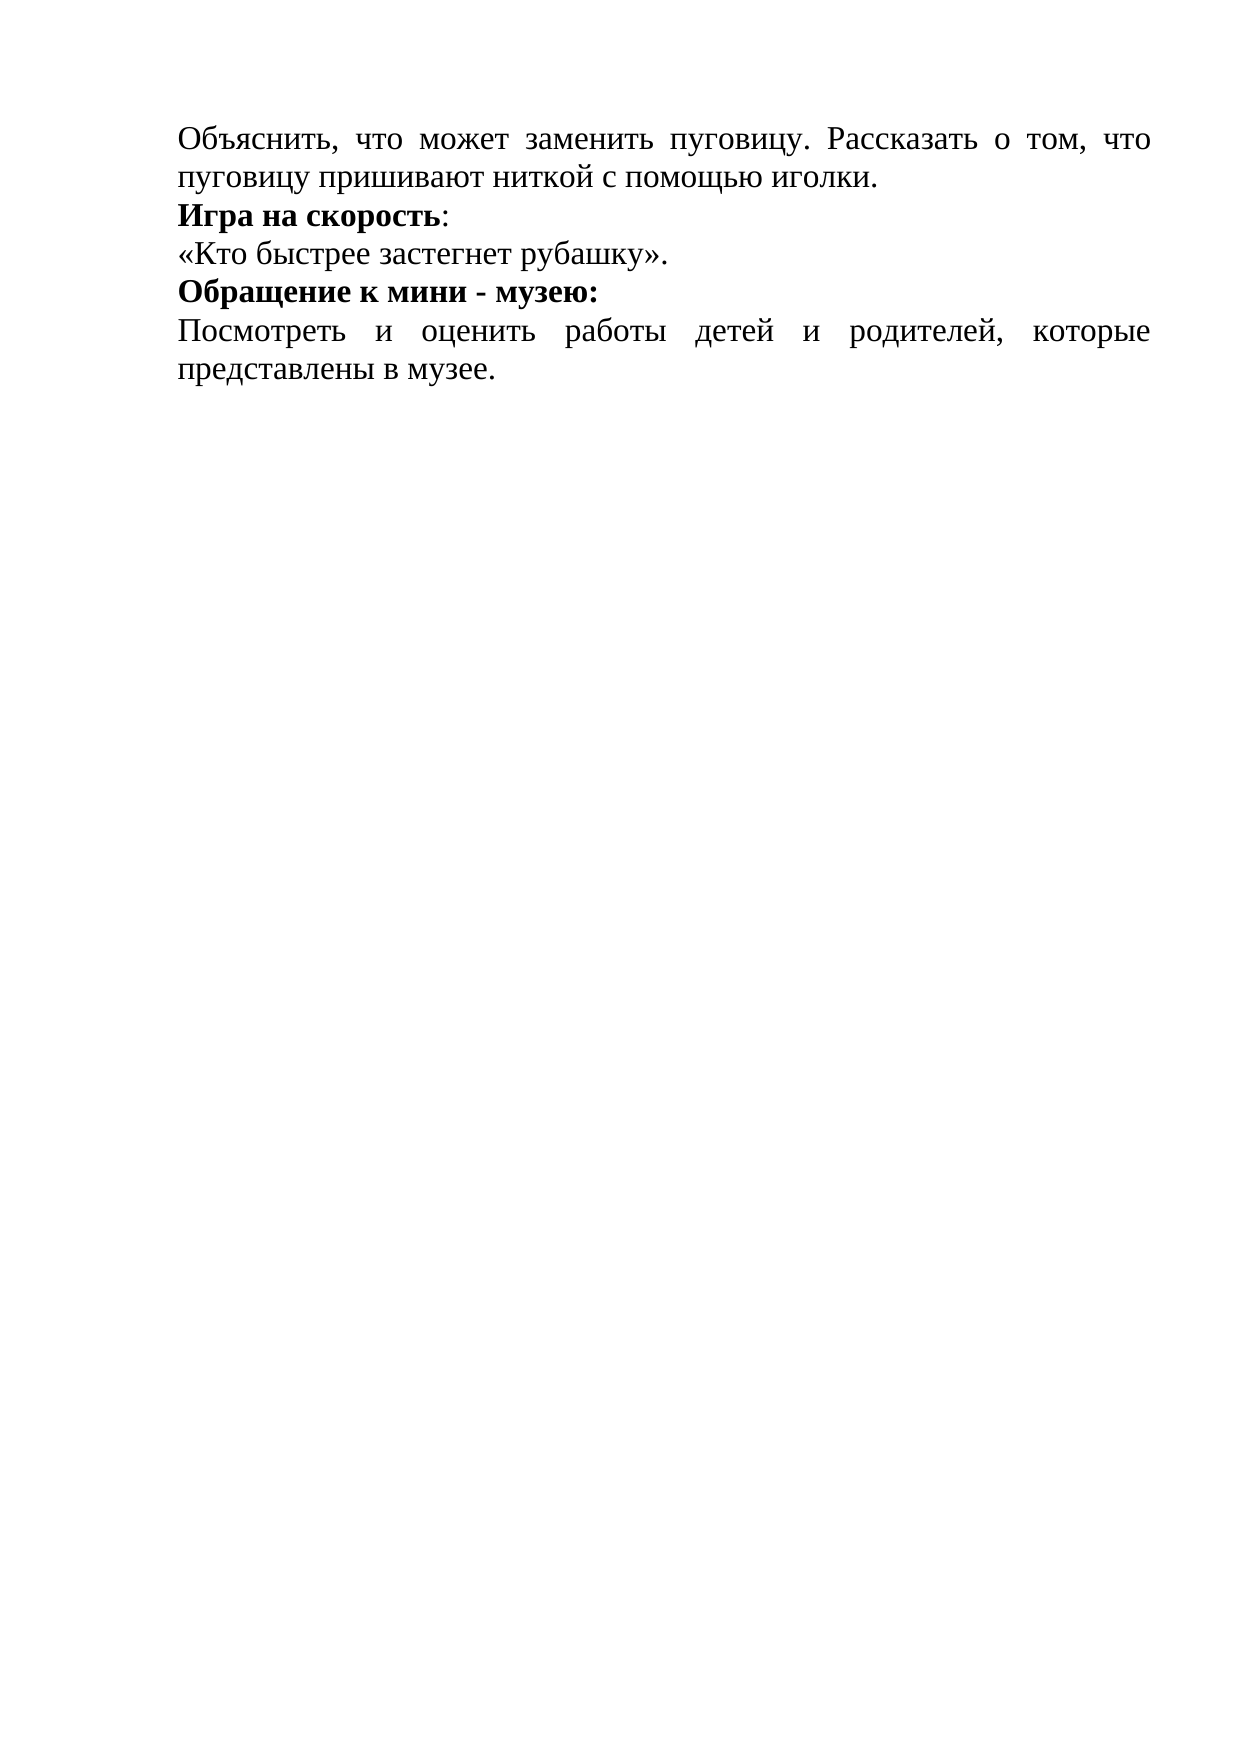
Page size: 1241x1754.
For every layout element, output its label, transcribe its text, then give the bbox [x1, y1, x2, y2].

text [177, 118, 1152, 195]
text Обращение к мини - музею: [177, 271, 1152, 310]
text «Кто быстрее застегнет рубашку». [177, 233, 1152, 271]
text Посмотреть и оценить работы детей и родителей, которые представлены в музее. [177, 310, 1152, 386]
text Игра на скорость: [177, 195, 1152, 233]
